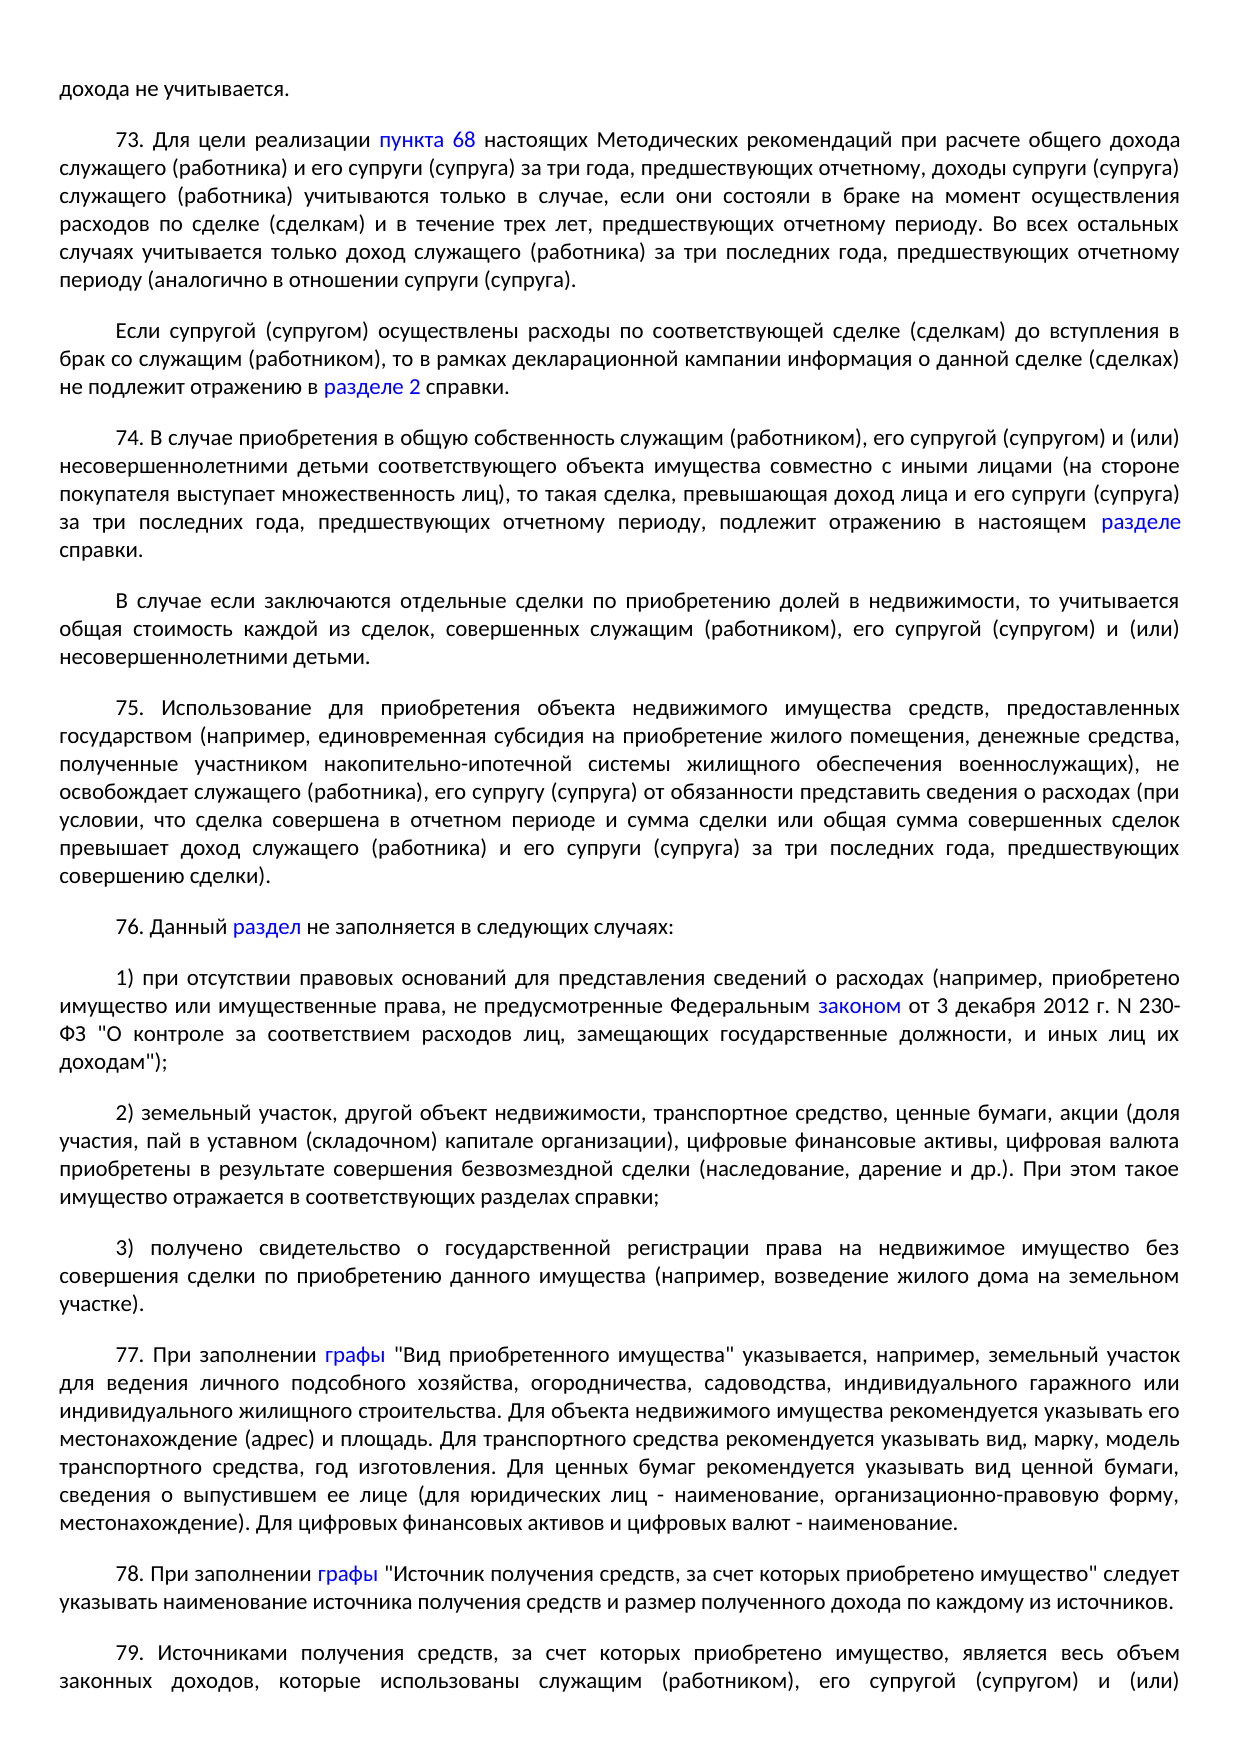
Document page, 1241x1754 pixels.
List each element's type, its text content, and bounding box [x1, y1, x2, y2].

text 76. Данный раздел не заполняется в следующих случаях: [59, 912, 1181, 940]
text 77. При заполнении графы "Вид приобретенного имущества" указывается, например, земельный участок для ведения личного подсобного хозяйства, огородничества, садоводства, индивидуального гаражного или индивидуального жилищного строительства. Для объекта недвижимого имущества рекомендуется указывать его местонахождение (адрес) и площадь. Для транспортного средства рекомендуется указывать вид, марку, модель транспортного средства, год изготовления. Для ценных бумаг рекомендуется указывать вид ценной бумаги, сведения о выпустившем ее лице (для юридических лиц - наименование, организационно-правовую форму, местонахождение). Для цифровых финансовых активов и цифровых валют - наименование. [59, 1340, 1181, 1536]
text 1) при отсутствии правовых оснований для представления сведений о расходах (например, приобретено имущество или имущественные права, не предусмотренные Федеральным законом от 3 декабря 2012 г. N 230-ФЗ "О контроле за соответствием расходов лиц, замещающих государственные должности, и иных лиц их доходам"); [59, 963, 1181, 1075]
text 2) земельный участок, другой объект недвижимости, транспортное средство, ценные бумаги, акции (доля участия, пай в уставном (складочном) капитале организации), цифровые финансовые активы, цифровая валюта приобретены в результате совершения безвозмездной сделки (наследование, дарение и др.). При этом такое имущество отражается в соответствующих разделах справки; [59, 1098, 1181, 1210]
text 78. При заполнении графы "Источник получения средств, за счет которых приобретено имущество" следует указывать наименование источника получения средств и размер полученного дохода по каждому из источников. [59, 1559, 1181, 1615]
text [59, 1638, 1181, 1694]
text 75. Использование для приобретения объекта недвижимого имущества средств, предоставленных государством (например, единовременная субсидия на приобретение жилого помещения, денежные средства, полученные участником накопительно-ипотечной системы жилищного обеспечения военнослужащих), не освобождает служащего (работника), его супругу (супруга) от обязанности представить сведения о расходах (при условии, что сделка совершена в отчетном периоде и сумма сделки или общая сумма совершенных сделок превышает доход служащего (работника) и его супруги (супруга) за три последних года, предшествующих совершению сделки). [59, 693, 1181, 889]
text 3) получено свидетельство о государственной регистрации права на недвижимое имущество без совершения сделки по приобретению данного имущества (например, возведение жилого дома на земельном участке). [59, 1233, 1181, 1317]
text 73. Для цели реализации пункта 68 настоящих Методических рекомендаций при расчете общего дохода служащего (работника) и его супруги (супруга) за три года, предшествующих отчетному, доходы супруги (супруга) служащего (работника) учитываются только в случае, если они состояли в браке на момент осуществления расходов по сделке (сделкам) и в течение трех лет, предшествующих отчетному периоду. Во всех остальных случаях учитывается только доход служащего (работника) за три последних года, предшествующих отчетному периоду (аналогично в отношении супруги (супруга). [59, 125, 1181, 293]
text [59, 74, 1181, 102]
text В случае если заключаются отдельные сделки по приобретению долей в недвижимости, то учитывается общая стоимость каждой из сделок, совершенных служащим (работником), его супругой (супругом) и (или) несовершеннолетними детьми. [59, 586, 1181, 670]
text 74. В случае приобретения в общую собственность служащим (работником), его супругой (супругом) и (или) несовершеннолетними детьми соответствующего объекта имущества совместно с иными лицами (на стороне покупателя выступает множественность лиц), то такая сделка, превышающая доход лица и его супруги (супруга) за три последних года, предшествующих отчетному периоду, подлежит отражению в настоящем разделе справки. [59, 423, 1181, 563]
text Если супругой (супругом) осуществлены расходы по соответствующей сделке (сделкам) до вступления в брак со служащим (работником), то в рамках декларационной кампании информация о данной сделке (сделках) не подлежит отражению в разделе 2 справки. [59, 316, 1181, 400]
